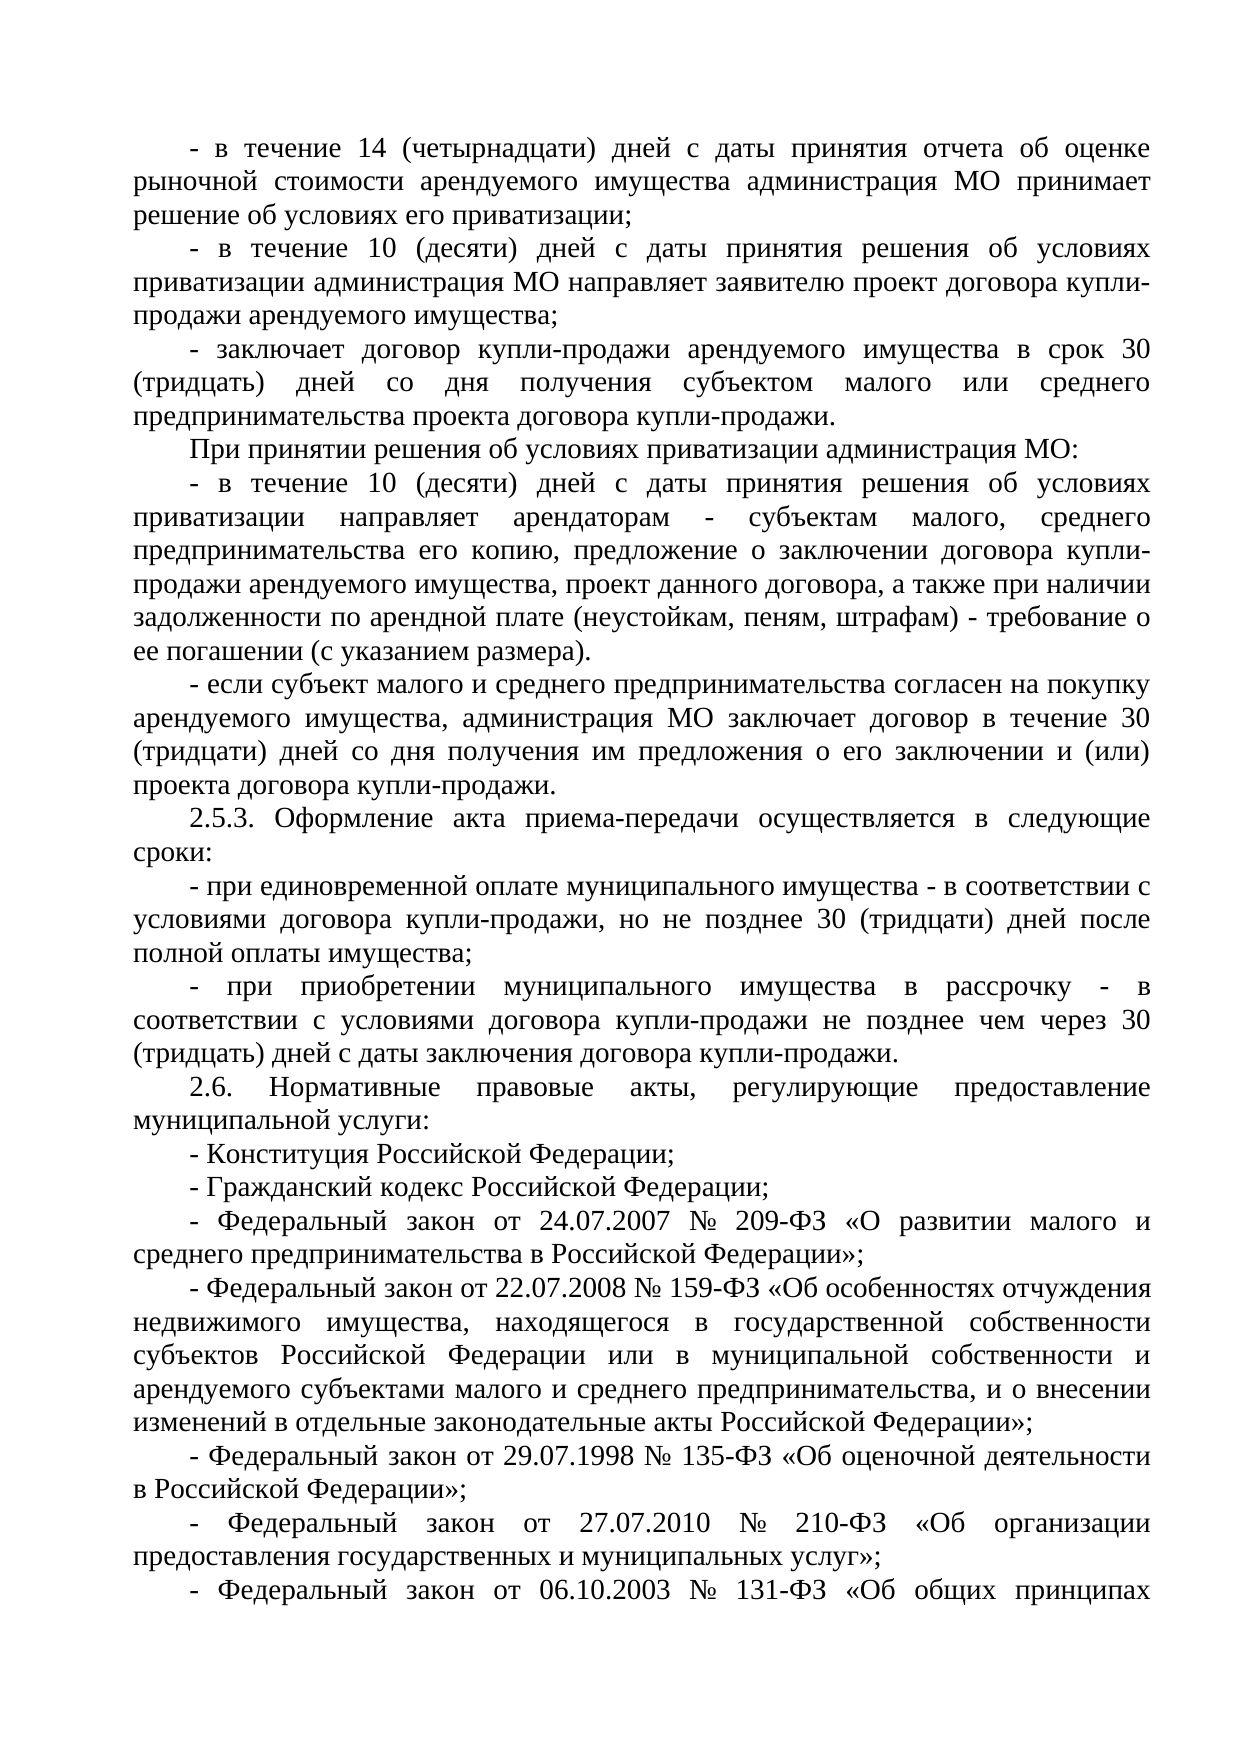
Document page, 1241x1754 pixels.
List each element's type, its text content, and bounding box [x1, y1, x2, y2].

text - Федеральный закон от 22.07.2008 № 159-ФЗ «Об особенностях отчуждения недвижимого имущества, находящегося в государственной собственности субъектов Российской Федерации или в муниципальной собственности и арендуемого субъектами малого и среднего предпринимательства, и о внесении изменений в отдельные законодательные акты Российской Федерации»; [133, 1270, 1152, 1438]
text - в течение 10 (десяти) дней с даты принятия решения об условиях приватизации администрация МО направляет заявителю проект договора купли-продажи арендуемого имущества; [133, 230, 1152, 331]
text При принятии решения об условиях приватизации администрация МО: [133, 432, 1152, 465]
text 2.6. Нормативные правовые акты, регулирующие предоставление муниципальной услуги: [133, 1069, 1152, 1136]
text - заключает договор купли-продажи арендуемого имущества в срок 30 (тридцать) дней со дня получения субъектом малого или среднего предпринимательства проекта договора купли-продажи. [133, 331, 1152, 432]
text - Конституция Российской Федерации; [133, 1136, 1152, 1169]
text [133, 1572, 1152, 1606]
text - Федеральный закон от 24.07.2007 № 209-ФЗ «О развитии малого и среднего предпринимательства в Российской Федерации»; [133, 1203, 1152, 1270]
text - Гражданский кодекс Российской Федерации; [133, 1169, 1152, 1203]
text 2.5.3. Оформление акта приема-передачи осуществляется в следующие сроки: [133, 801, 1152, 868]
text - в течение 14 (четырнадцати) дней с даты принятия отчета об оценке рыночной стоимости арендуемого имущества администрация МО принимает решение об условиях его приватизации; [133, 130, 1152, 230]
text - в течение 10 (десяти) дней с даты принятия решения об условиях приватизации направляет арендаторам - субъектам малого, среднего предпринимательства его копию, предложение о заключении договора купли-продажи арендуемого имущества, проект данного договора, а также при наличии задолженности по арендной плате (неустойкам, пеням, штрафам) - требование о ее погашении (с указанием размера). [133, 465, 1152, 666]
text - Федеральный закон от 29.07.1998 № 135-ФЗ «Об оценочной деятельности в Российской Федерации»; [133, 1438, 1152, 1505]
text - Федеральный закон от 27.07.2010 № 210-ФЗ «Об организации предоставления государственных и муниципальных услуг»; [133, 1505, 1152, 1572]
text - при приобретении муниципального имущества в рассрочку - в соответствии с условиями договора купли-продажи не позднее чем через 30 (тридцать) дней с даты заключения договора купли-продажи. [133, 968, 1152, 1069]
text - если субъект малого и среднего предпринимательства согласен на покупку арендуемого имущества, администрация МО заключает договор в течение 30 (тридцати) дней со дня получения им предложения о его заключении и (или) проекта договора купли-продажи. [133, 666, 1152, 801]
text - при единовременной оплате муниципального имущества - в соответствии с условиями договора купли-продажи, но не позднее 30 (тридцати) дней после полной оплаты имущества; [133, 868, 1152, 968]
